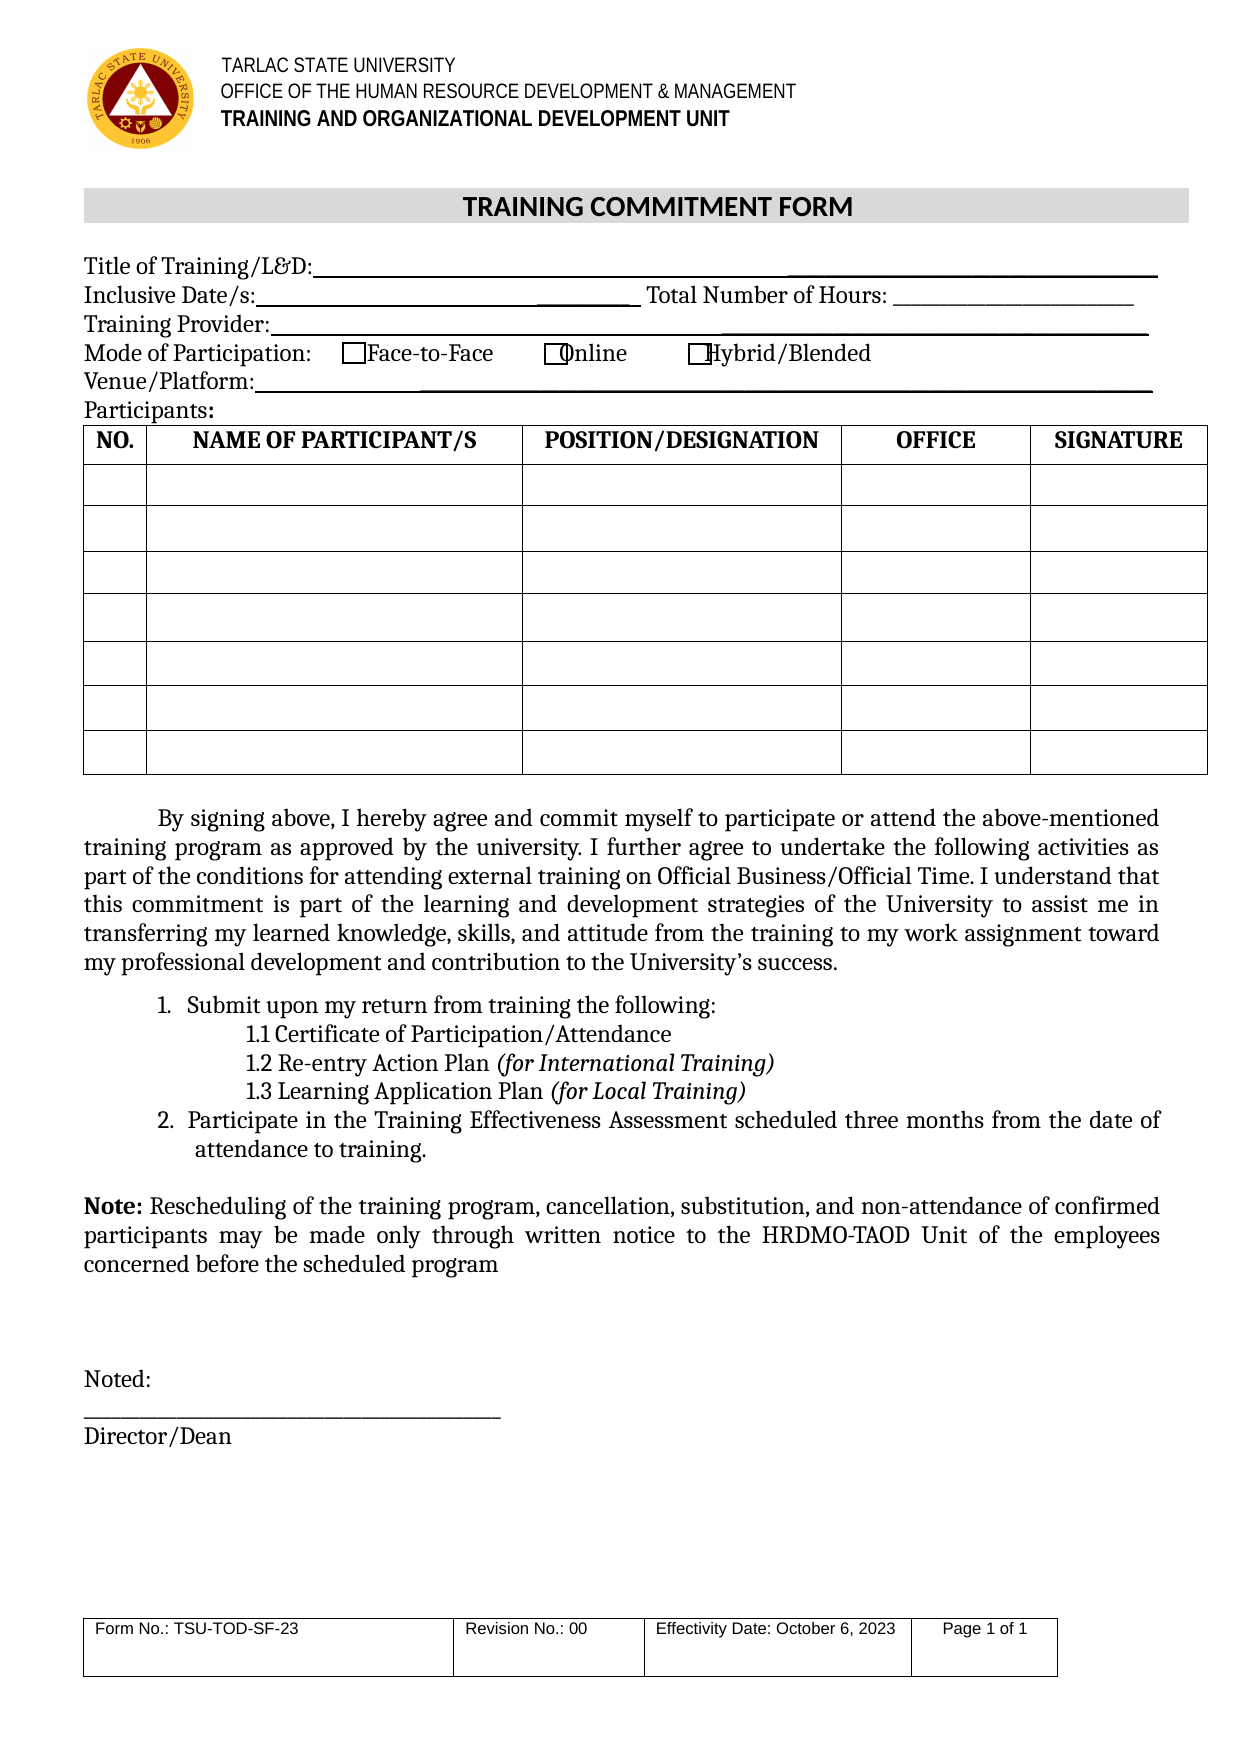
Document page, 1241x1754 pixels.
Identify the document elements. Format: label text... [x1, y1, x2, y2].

table_cell [147, 465, 522, 505]
table_cell [842, 686, 1030, 730]
table_cell [842, 642, 1030, 685]
picture [87, 48, 194, 149]
table_cell [147, 506, 522, 551]
table_cell [523, 465, 841, 505]
table_cell [523, 552, 841, 593]
text Mode of Participation: Face-to-Face Online Hybrid/Blended [84, 338, 1161, 367]
table_cell [147, 642, 522, 685]
text Noted: [84, 1365, 1161, 1393]
table_cell [147, 686, 522, 730]
table_cell [84, 686, 146, 730]
table_cell [523, 642, 841, 685]
text Title of Training/L&D: ________________________________________ [84, 252, 1240, 281]
table_header OFFICE [842, 426, 1030, 464]
text By signing above, I hereby agree and commit myself to participate or attend the above-mentioned training program as approved by the university. I further agree to undertake the following activities as part of the conditions for attending external training on Official Business/Official Time. I understand that this commitment is part of the learning and development strategies of the University to assist me in transferring my learned knowledge, skills, and attitude from the training to my work assignment toward my professional development and contribution to the University’s success. [84, 804, 1161, 977]
table_cell [84, 594, 146, 641]
table_cell [1031, 552, 1207, 593]
text Inclusive Date/s: __________ Total Number of Hours: __________________________ [84, 281, 1240, 310]
text 1.2 Re-entry Action Plan (for International Training) [246, 1048, 1161, 1077]
text Training Provider: ______________________________________________ [84, 310, 1240, 338]
table_cell [1031, 465, 1207, 505]
table_cell [842, 731, 1030, 774]
list Submit upon my return from training the following: [157, 991, 1161, 1020]
text Director/Dean [84, 1422, 1161, 1451]
table_header [1129, 188, 1189, 223]
text Venue/Platform: _______________________________________________________________________________ [84, 367, 1161, 396]
table_header [187, 188, 291, 223]
table_cell [84, 731, 146, 774]
table_header NO. [84, 426, 146, 464]
table_cell [1031, 506, 1207, 551]
text Participants: [84, 396, 1161, 425]
table_header [84, 188, 187, 223]
table_header NAME OF PARTICIPANT/S [147, 426, 522, 464]
text 1.3 Learning Application Plan (for Local Training) [246, 1077, 1161, 1106]
table_cell [147, 552, 522, 593]
table_cell [1031, 686, 1207, 730]
table_cell [842, 552, 1030, 593]
table_cell [84, 506, 146, 551]
table_cell [84, 552, 146, 593]
text 1.1 Certificate of Participation/Attendance [246, 1020, 1161, 1048]
table_cell [84, 465, 146, 505]
table_cell [523, 686, 841, 730]
table_cell [1031, 731, 1207, 774]
text Note: Rescheduling of the training program, cancellation, substitution, and non-attendance of confirmed participants may be made only through written notice to the HRDMO-TAOD Unit of the employees concerned before the scheduled program [84, 1192, 1161, 1278]
table_cell [523, 594, 841, 641]
table_cell [1031, 594, 1207, 641]
table_cell [84, 642, 146, 685]
text _____________________________________________ [84, 1393, 1161, 1422]
table_cell [1031, 642, 1207, 685]
table_header TRAINING COMMITMENT FORM [291, 188, 1129, 223]
list Participate in the Training Effectiveness Assessment scheduled three months from the date of attendance to training. [157, 1106, 1161, 1163]
table_cell [147, 594, 522, 641]
table_cell [147, 731, 522, 774]
table_cell [523, 731, 841, 774]
table_cell [842, 594, 1030, 641]
table_header SIGNATURE [1031, 426, 1207, 464]
table_cell [842, 506, 1030, 551]
table_cell [842, 465, 1030, 505]
table_header POSITION/DESIGNATION [523, 426, 841, 464]
table_cell [523, 506, 841, 551]
